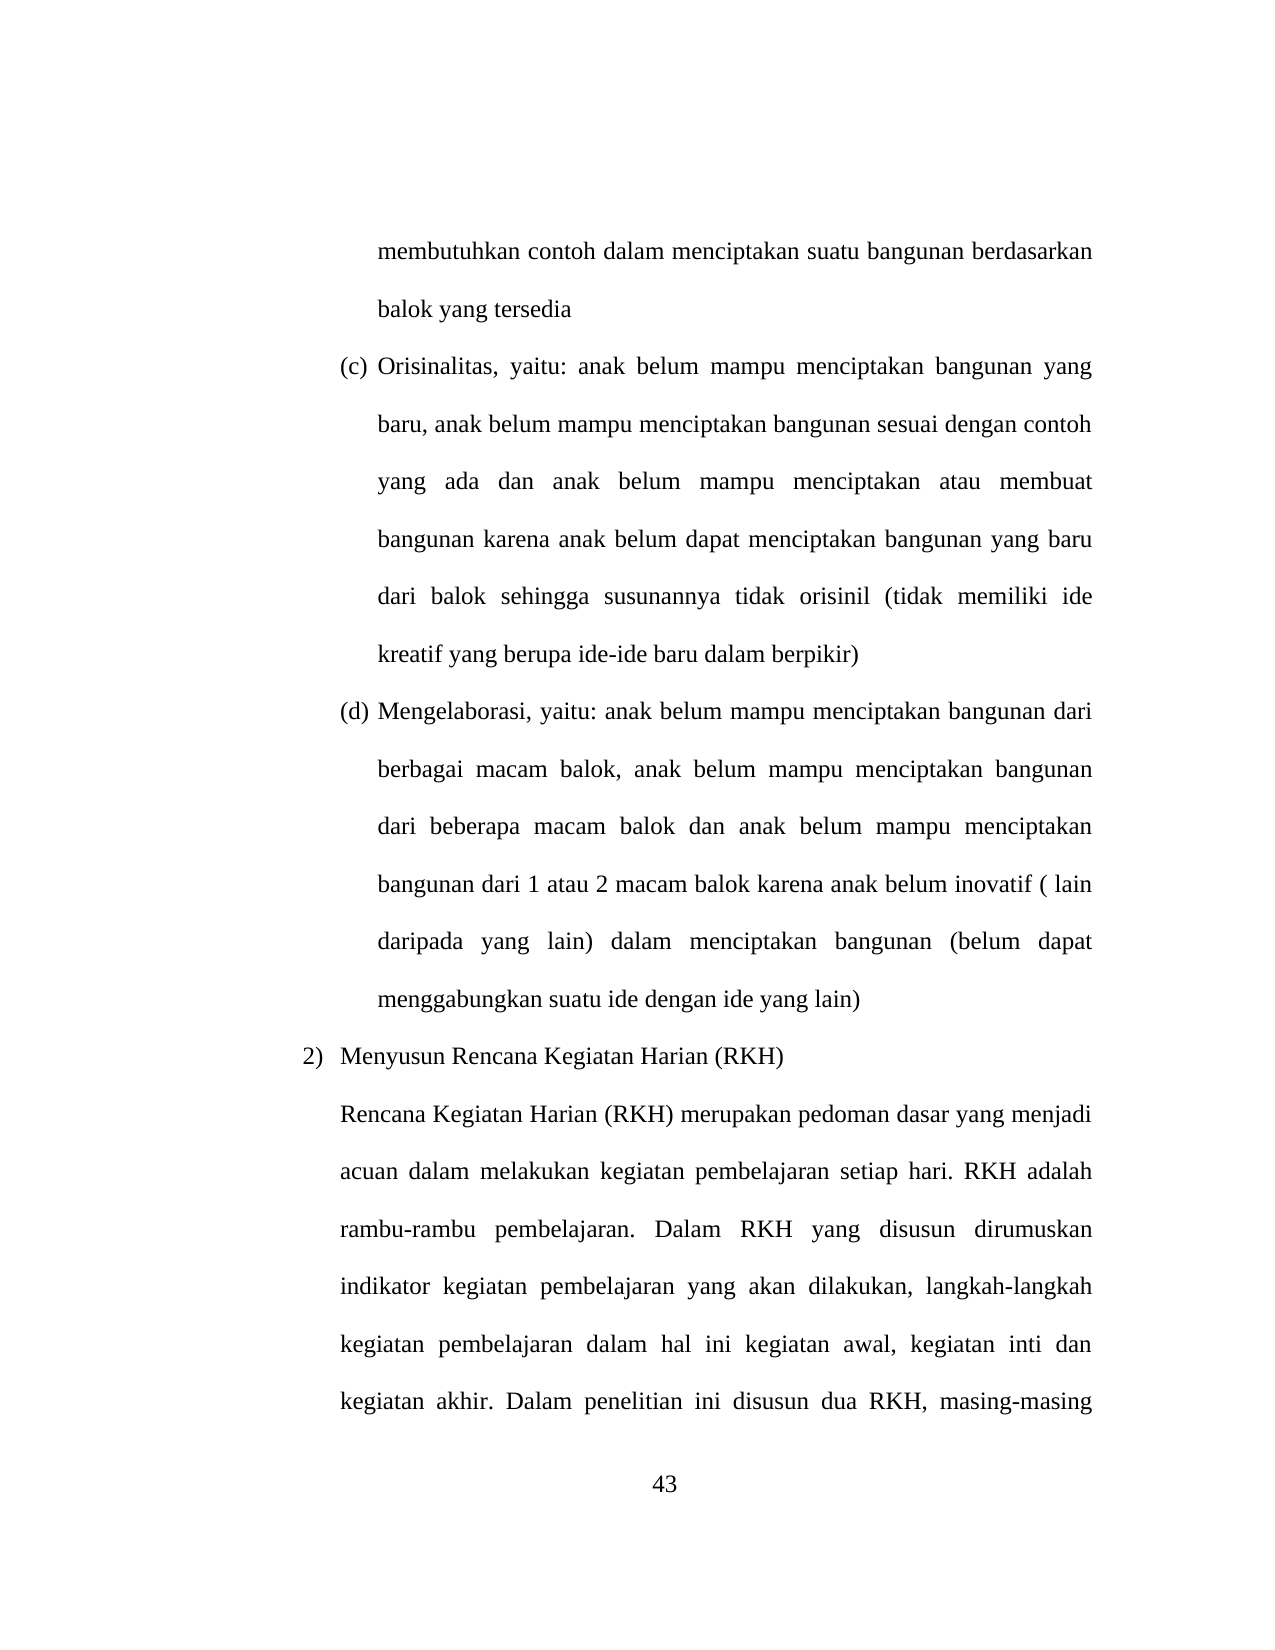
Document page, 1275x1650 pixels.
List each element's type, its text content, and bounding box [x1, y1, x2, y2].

list Orisinalitas, yaitu: anak belum mampu menciptakan bangunan yang baru, anak belum mampu menciptakan bangunan sesuai dengan contoh yang ada dan anak belum mampu menciptakan atau membuat bangunan karena anak belum dapat menciptakan bangunan yang baru dari balok sehingga susunannya tidak orisinil (tidak memiliki ide kreatif yang berupa ide-ide baru dalam berpikir) [340, 351, 1093, 667]
list Menyusun Rencana Kegiatan Harian (RKH) [302, 1041, 1093, 1070]
list Mengelaborasi, yaitu: anak belum mampu menciptakan bangunan dari berbagai macam balok, anak belum mampu menciptakan bangunan dari beberapa macam balok dan anak belum mampu menciptakan bangunan dari 1 atau 2 macam balok karena anak belum inovatif ( lain daripada yang lain) dalam menciptakan bangunan (belum dapat menggabungkan suatu ide dengan ide yang lain) [340, 696, 1093, 1012]
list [340, 1099, 1093, 1415]
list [340, 236, 1093, 322]
